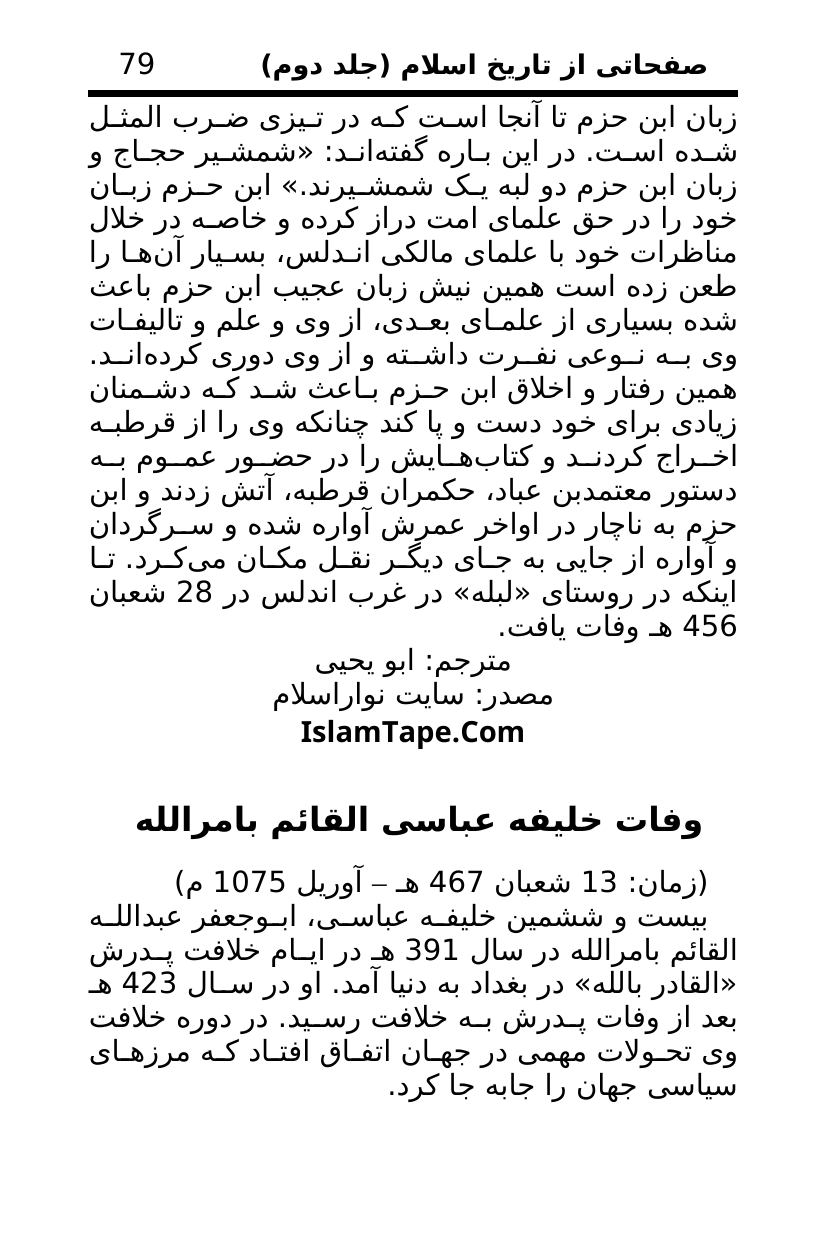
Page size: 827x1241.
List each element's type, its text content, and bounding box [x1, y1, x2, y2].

text مصدر: سایت نواراسلام [89, 677, 738, 711]
text بیست و ششمین خلیفه عباسی، ابوجعفر عبدالله القائم بامرالله در سال 391 هـ در ایام خلافت پدرش «القادر بالله» در بغداد به دنیا آمد. او در سال 423 هـ بعد از وفات پدرش به خلافت رسید. در دوره خلافت وی تحولات مهمی در جهان اتفاق افتاد که مرزهای سیاسی جهان را جابه جا کرد. [89, 899, 738, 1103]
text مترجم: ابو یحیی [89, 643, 738, 677]
text (زمان: 13 شعبان 467 هـ – آوریل 1075 م) [89, 865, 738, 899]
text IslamTape.Com [89, 711, 738, 751]
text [89, 100, 738, 643]
text وفات خلیفه عباسی القائم بامرالله [89, 801, 738, 840]
